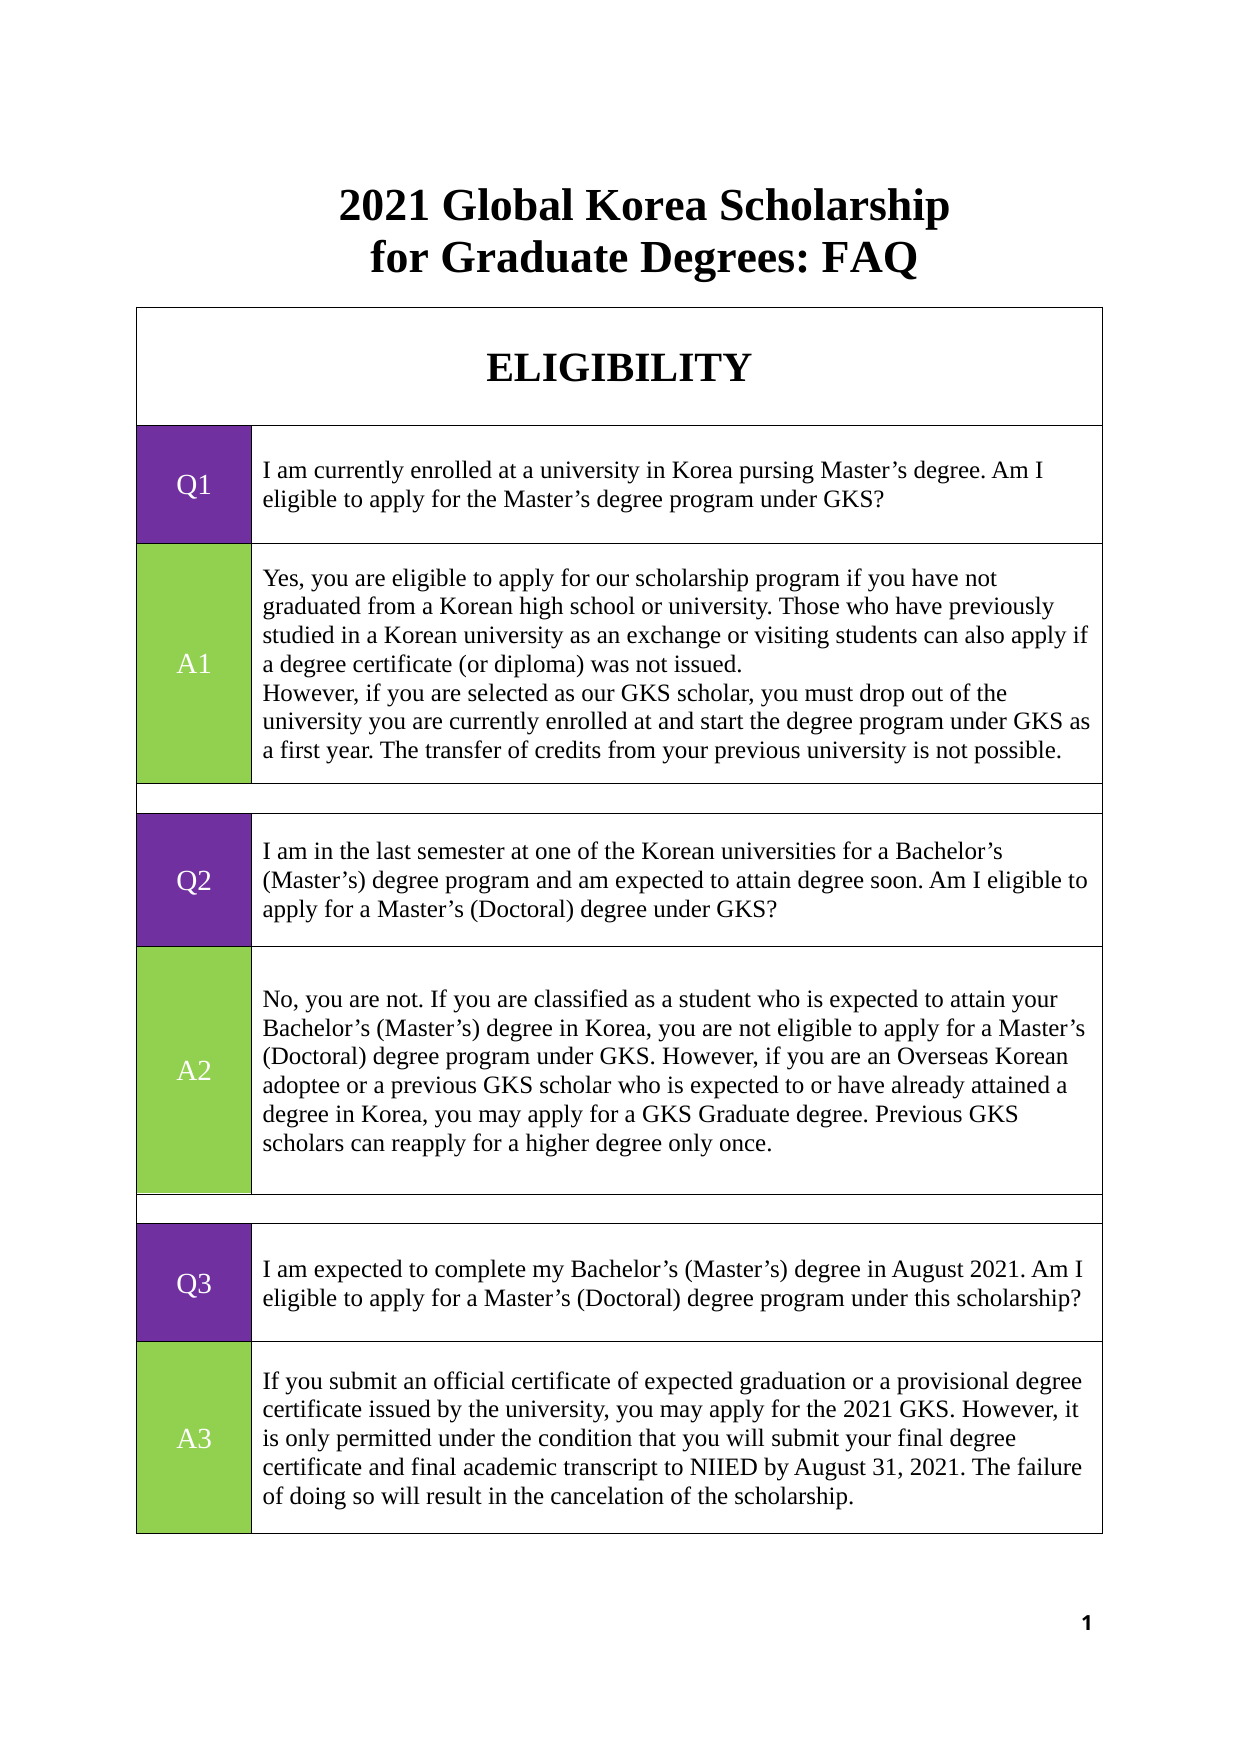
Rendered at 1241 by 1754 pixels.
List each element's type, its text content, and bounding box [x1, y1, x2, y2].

table_cell No, you are not. If you are classified as a student who is expected to attain your Bachelor’s (Master’s) degree in Korea, you are not eligible to apply for a Master’s (Doctoral) degree program under GKS. However, if you are an Overseas Korean adoptee or a previous GKS scholar who is expected to or have already attained a degree in Korea, you may apply for a GKS Graduate degree. Previous GKS scholars can reapply for a higher degree only once. [252, 947, 1102, 1193]
table_cell A3 [137, 1342, 251, 1533]
table_cell I am in the last semester at one of the Korean universities for a Bachelor’s (Master’s) degree program and am expected to attain degree soon. Am I eligible to apply for a Master’s (Doctoral) degree under GKS? [252, 814, 1102, 946]
table_cell A1 [137, 544, 251, 783]
table_cell [137, 1195, 1102, 1223]
table_cell Q1 [137, 426, 251, 543]
table_cell I am currently enrolled at a university in Korea pursing Master’s degree. Am I eligible to apply for the Master’s degree program under GKS? [252, 426, 1102, 543]
table_cell Q2 [137, 814, 251, 946]
table_cell Yes, you are eligible to apply for our scholarship program if you have not graduated from a Korean high school or university. Those who have previously studied in a Korean university as an exchange or visiting students can also apply if a degree certificate (or diploma) was not issued. However, if you are selected as our GKS scholar, you must drop out of the university you are currently enrolled at and start the degree program under GKS as a first year. The transfer of credits from your previous university is not possible. [252, 544, 1102, 783]
table_header ELIGIBILITY [137, 308, 1102, 425]
table_cell If you submit an official certificate of expected graduation or a provisional degree certificate issued by the university, you may apply for the 2021 GKS. However, it is only permitted under the condition that you will submit your final degree certificate and final academic transcript to NIIED by August 31, 2021. The failure of doing so will result in the cancelation of the scholarship. [252, 1342, 1102, 1533]
table_cell I am expected to complete my Bachelor’s (Master’s) degree in August 2021. Am I eligible to apply for a Master’s (Doctoral) degree program under this scholarship? [252, 1224, 1102, 1341]
table_cell [137, 784, 1102, 812]
text 2021 Global Korea Scholarship for Graduate Degrees: FAQ [314, 177, 974, 282]
table_cell A2 [137, 947, 251, 1193]
table_cell Q3 [137, 1224, 251, 1341]
